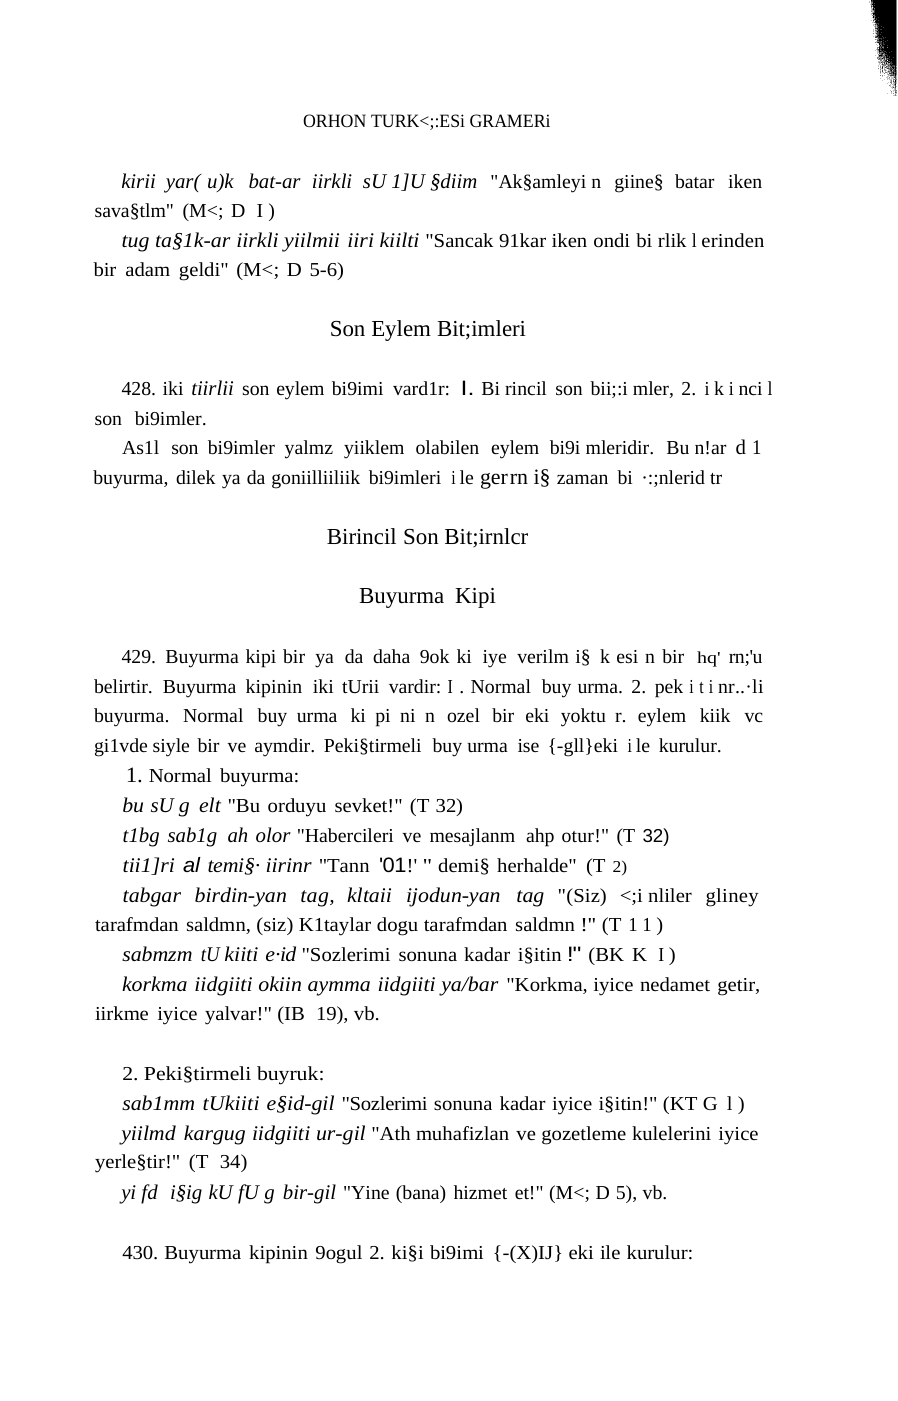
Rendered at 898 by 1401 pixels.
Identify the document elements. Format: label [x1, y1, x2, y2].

picture [868, 0, 898, 96]
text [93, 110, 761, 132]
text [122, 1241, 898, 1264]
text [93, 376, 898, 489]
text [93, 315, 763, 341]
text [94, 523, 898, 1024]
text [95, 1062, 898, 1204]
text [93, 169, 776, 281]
